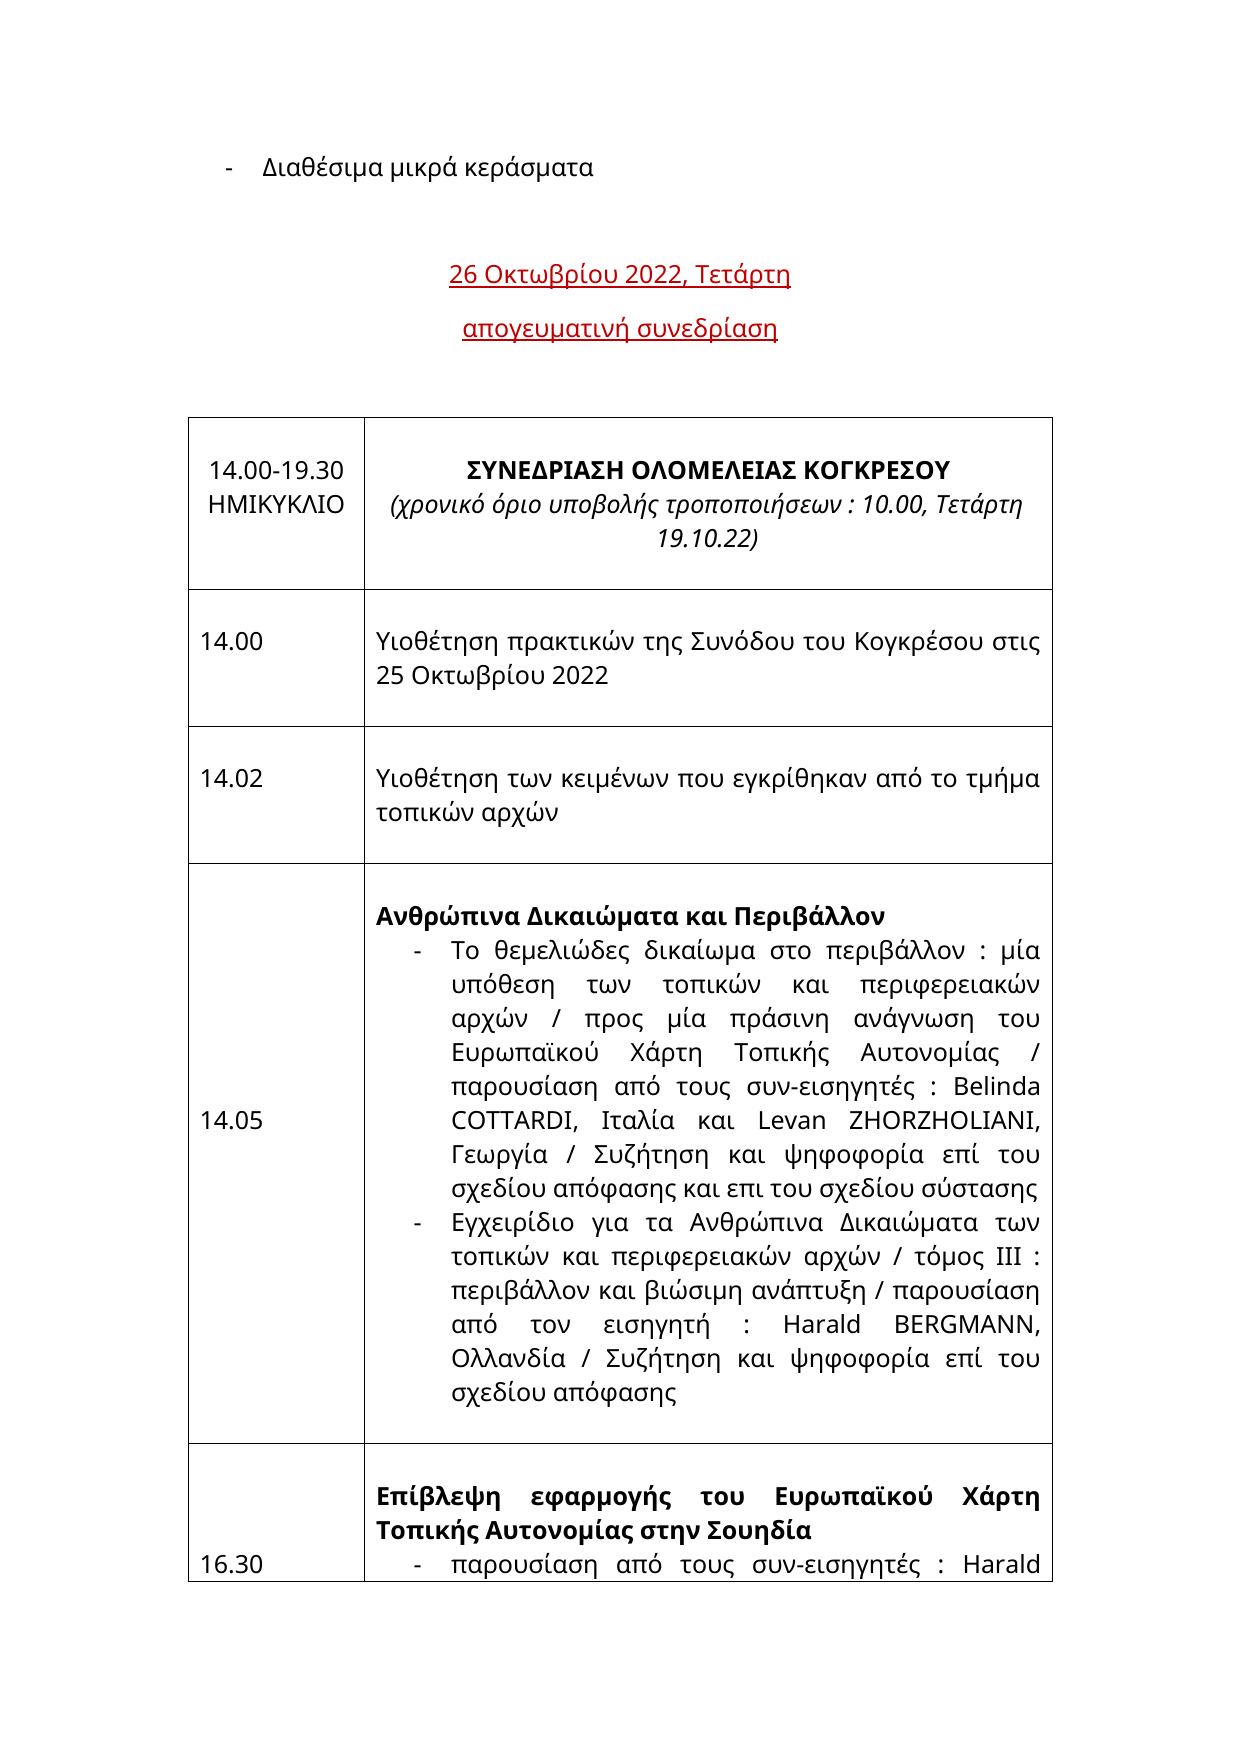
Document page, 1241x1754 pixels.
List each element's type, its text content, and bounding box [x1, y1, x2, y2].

table_cell Ανθρώπινα Δικαιώματα και Περιβάλλον Το θεμελιώδες δικαίωμα στο περιβάλλον : μία υπόθεση των τοπικών και περιφερειακών αρχών / προς μία πράσινη ανάγνωση του Ευρωπαϊκού Χάρτη Τοπικής Αυτονομίας / παρουσίαση από τους συν-εισηγητές : Belinda COTTARDI, Ιταλία και Levan ZHORZHOLIANI, Γεωργία / Συζήτηση και ψηφοφορία επί του σχεδίου απόφασης και επι του σχεδίου σύστασης Εγχειρίδιο για τα Ανθρώπινα Δικαιώματα των τοπικών και περιφερειακών αρχών / τόμος ΙΙΙ : περιβάλλον και βιώσιμη ανάπτυξη / παρουσίαση από τον εισηγητή : Harald BERGMANN, Ολλανδία / Συζήτηση και ψηφοφορία επί του σχεδίου απόφασης [365, 864, 1052, 1443]
table_cell Υιοθέτηση των κειμένων που εγκρίθηκαν από το τμήμα τοπικών αρχών [365, 727, 1052, 863]
table_header 14.00-19.30 ΗΜΙΚΥΚΛΙΟ [189, 418, 364, 588]
table_cell Υιοθέτηση πρακτικών της Συνόδου του Κογκρέσου στις 25 Οκτωβρίου 2022 [365, 590, 1052, 726]
text απογευματινή συνεδρίαση [187, 310, 1053, 344]
table_cell 14.02 [189, 727, 364, 863]
text 26 Οκτωβρίου 2022, Τετάρτη [187, 257, 1053, 291]
list Διαθέσιμα μικρά κεράσματα [225, 150, 1053, 184]
table_cell 14.05 [189, 864, 364, 1443]
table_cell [365, 1444, 1052, 1581]
table_cell 14.00 [189, 590, 364, 726]
table_cell 16.30 [189, 1444, 364, 1581]
table_header ΣΥΝΕΔΡΙΑΣΗ ΟΛΟΜΕΛΕΙΑΣ ΚΟΓΚΡΕΣΟΥ (χρονικό όριο υποβολής τροποποιήσεων : 10.00, Τετάρτη 19.10.22) [365, 418, 1052, 588]
